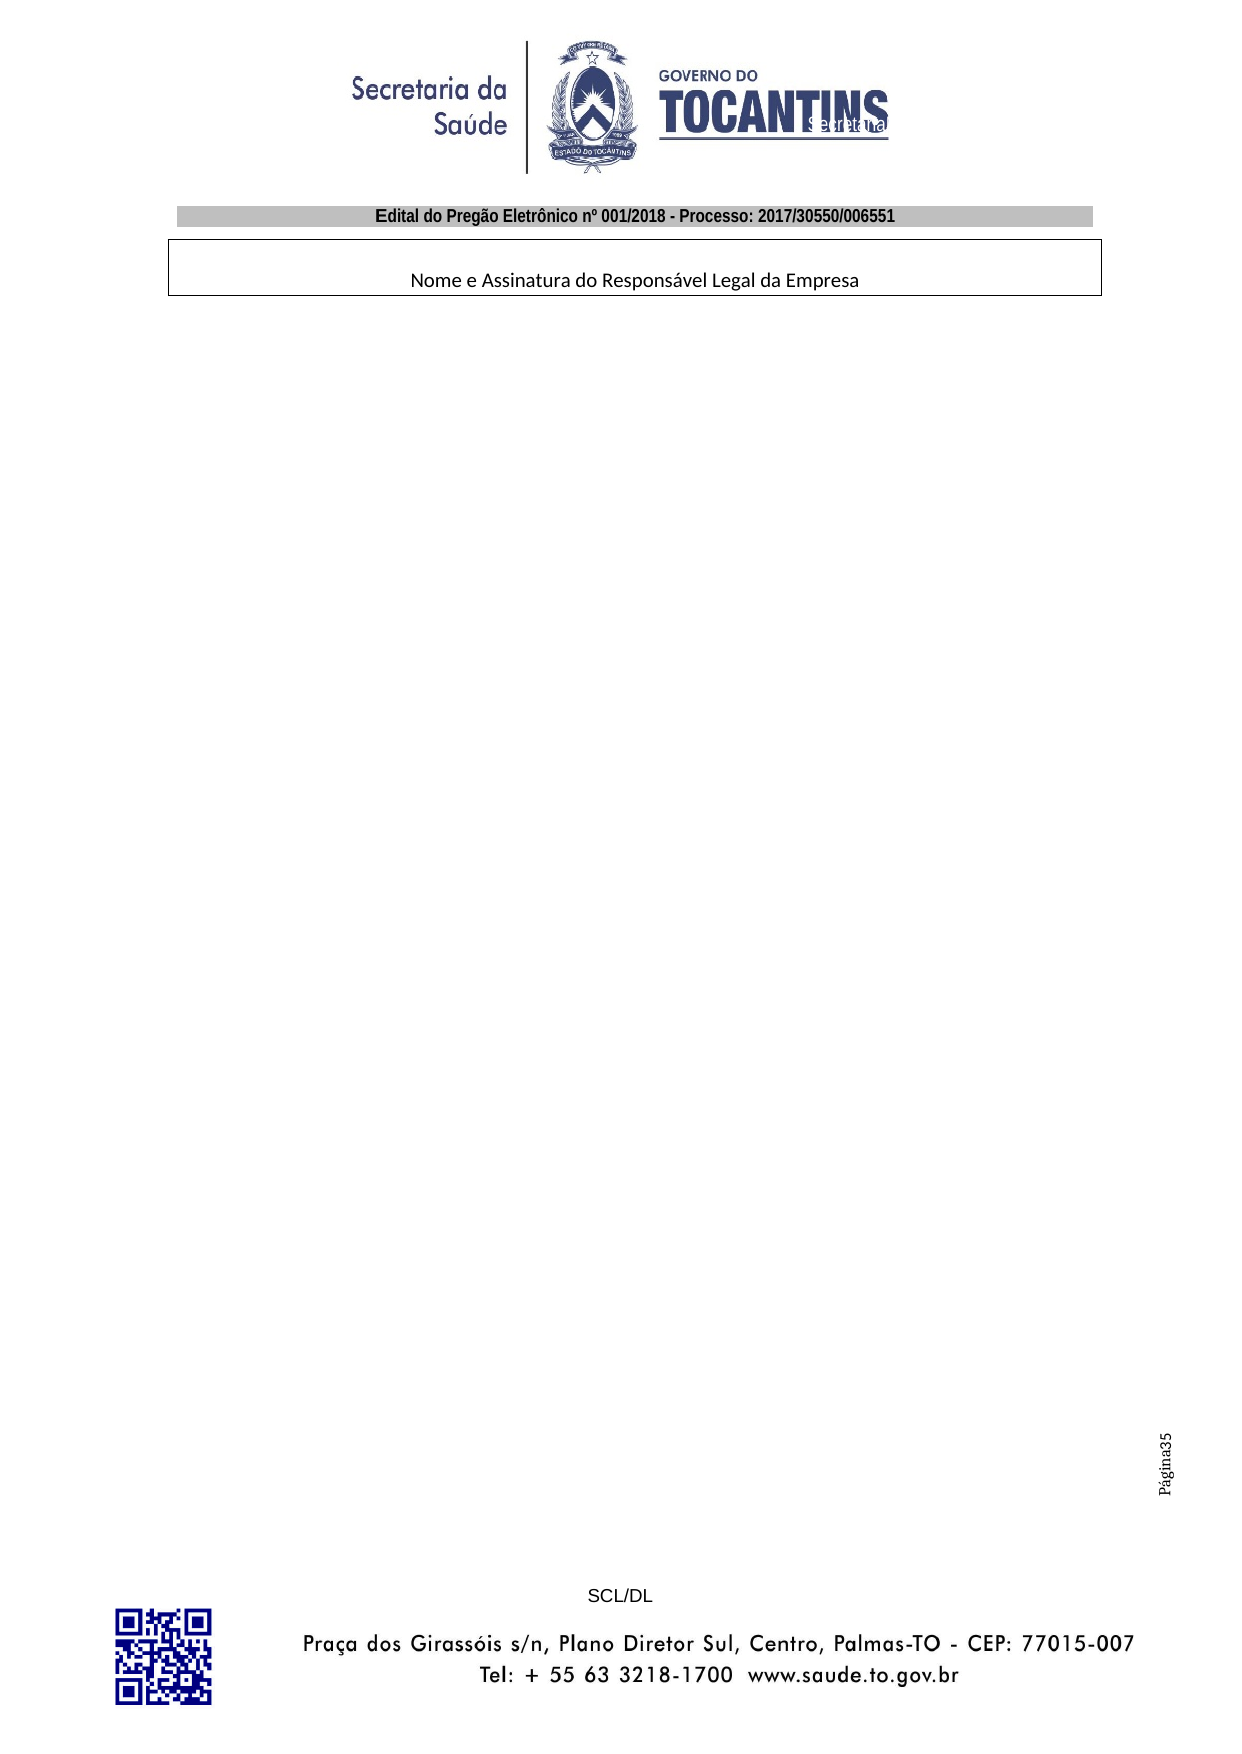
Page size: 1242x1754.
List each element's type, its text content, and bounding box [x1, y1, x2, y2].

picture [111, 1604, 1134, 1709]
text Nome e Assinatura do Responsável Legal da Empresa [169, 264, 1101, 295]
picture [0, 0, 1154, 189]
